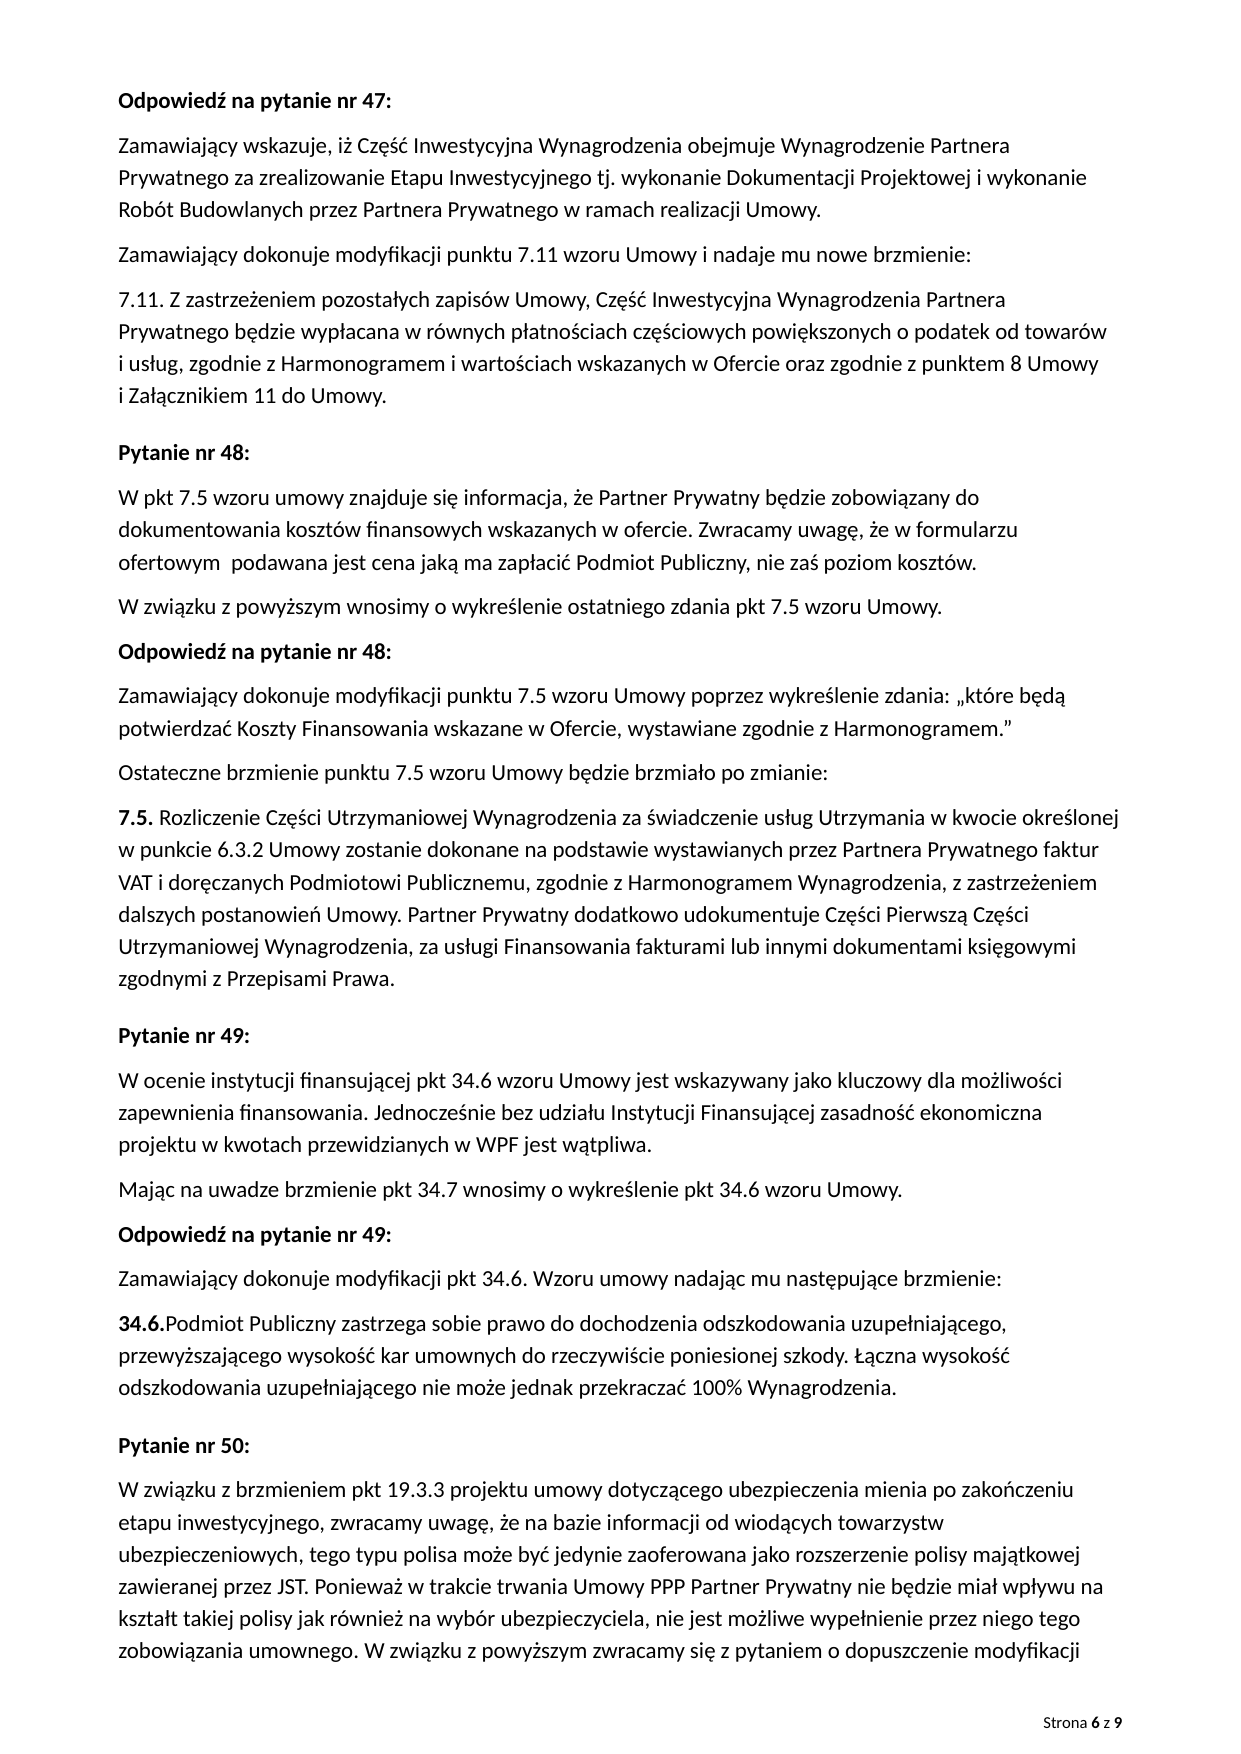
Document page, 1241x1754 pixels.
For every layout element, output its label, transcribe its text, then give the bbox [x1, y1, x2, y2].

text 7.11. Z zastrzeżeniem pozostałych zapisów Umowy, Część Inwestycyjna Wynagrodzenia Partnera Prywatnego będzie wypłacana w równych płatnościach częściowych powiększonych o podatek od towarów i usług, zgodnie z Harmonogramem i wartościach wskazanych w Ofercie oraz zgodnie z punktem 8 Umowy i Załącznikiem 11 do Umowy. [118, 285, 1122, 409]
text Pytanie nr 49: [118, 1021, 1122, 1049]
text W ocenie instytucji finansującej pkt 34.6 wzoru Umowy jest wskazywany jako kluczowy dla możliwości zapewnienia finansowania. Jednocześnie bez udziału Instytucji Finansującej zasadność ekonomiczna projektu w kwotach przewidzianych w WPF jest wątpliwa. [118, 1066, 1122, 1158]
text Zamawiający dokonuje modyfikacji pkt 34.6. Wzoru umowy nadając mu następujące brzmienie: [118, 1264, 1122, 1292]
text Odpowiedź na pytanie nr 49: [118, 1220, 1122, 1248]
text W związku z powyższym wnosimy o wykreślenie ostatniego zdania pkt 7.5 wzoru Umowy. [118, 592, 1122, 620]
text Zamawiający dokonuje modyfikacji punktu 7.5 wzoru Umowy poprzez wykreślenie zdania: „które będą potwierdzać Koszty Finansowania wskazane w Ofercie, wystawiane zgodnie z Harmonogramem.” [118, 682, 1122, 742]
text 7.5. Rozliczenie Części Utrzymaniowej Wynagrodzenia za świadczenie usług Utrzymania w kwocie określonej w punkcie 6.3.2 Umowy zostanie dokonane na podstawie wystawianych przez Partnera Prywatnego faktur VAT i doręczanych Podmiotowi Publicznemu, zgodnie z Harmonogramem Wynagrodzenia, z zastrzeżeniem dalszych postanowień Umowy. Partner Prywatny dodatkowo udokumentuje Części Pierwszą Części Utrzymaniowej Wynagrodzenia, za usługi Finansowania fakturami lub innymi dokumentami księgowymi zgodnymi z Przepisami Prawa. [118, 803, 1122, 992]
text Pytanie nr 50: [118, 1431, 1122, 1459]
text Odpowiedź na pytanie nr 48: [118, 637, 1122, 665]
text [118, 1475, 1122, 1664]
text Zamawiający wskazuje, iż Część Inwestycyjna Wynagrodzenia obejmuje Wynagrodzenie Partnera Prywatnego za zrealizowanie Etapu Inwestycyjnego tj. wykonanie Dokumentacji Projektowej i wykonanie Robót Budowlanych przez Partnera Prywatnego w ramach realizacji Umowy. [118, 131, 1122, 223]
text W pkt 7.5 wzoru umowy znajduje się informacja, że Partner Prywatny będzie zobowiązany do dokumentowania kosztów finansowych wskazanych w ofercie. Zwracamy uwagę, że w formularzu ofertowym podawana jest cena jaką ma zapłacić Podmiot Publiczny, nie zaś poziom kosztów. [118, 483, 1122, 576]
text Mając na uwadze brzmienie pkt 34.7 wnosimy o wykreślenie pkt 34.6 wzoru Umowy. [118, 1175, 1122, 1203]
text Ostateczne brzmienie punktu 7.5 wzoru Umowy będzie brzmiało po zmianie: [118, 758, 1122, 787]
text Odpowiedź na pytanie nr 47: [118, 86, 1122, 114]
text Zamawiający dokonuje modyfikacji punktu 7.11 wzoru Umowy i nadaje mu nowe brzmienie: [118, 240, 1122, 268]
text Pytanie nr 48: [118, 438, 1122, 467]
text 34.6.Podmiot Publiczny zastrzega sobie prawo do dochodzenia odszkodowania uzupełniającego, przewyższającego wysokość kar umownych do rzeczywiście poniesionej szkody. Łączna wysokość odszkodowania uzupełniającego nie może jednak przekraczać 100% Wynagrodzenia. [118, 1309, 1122, 1402]
